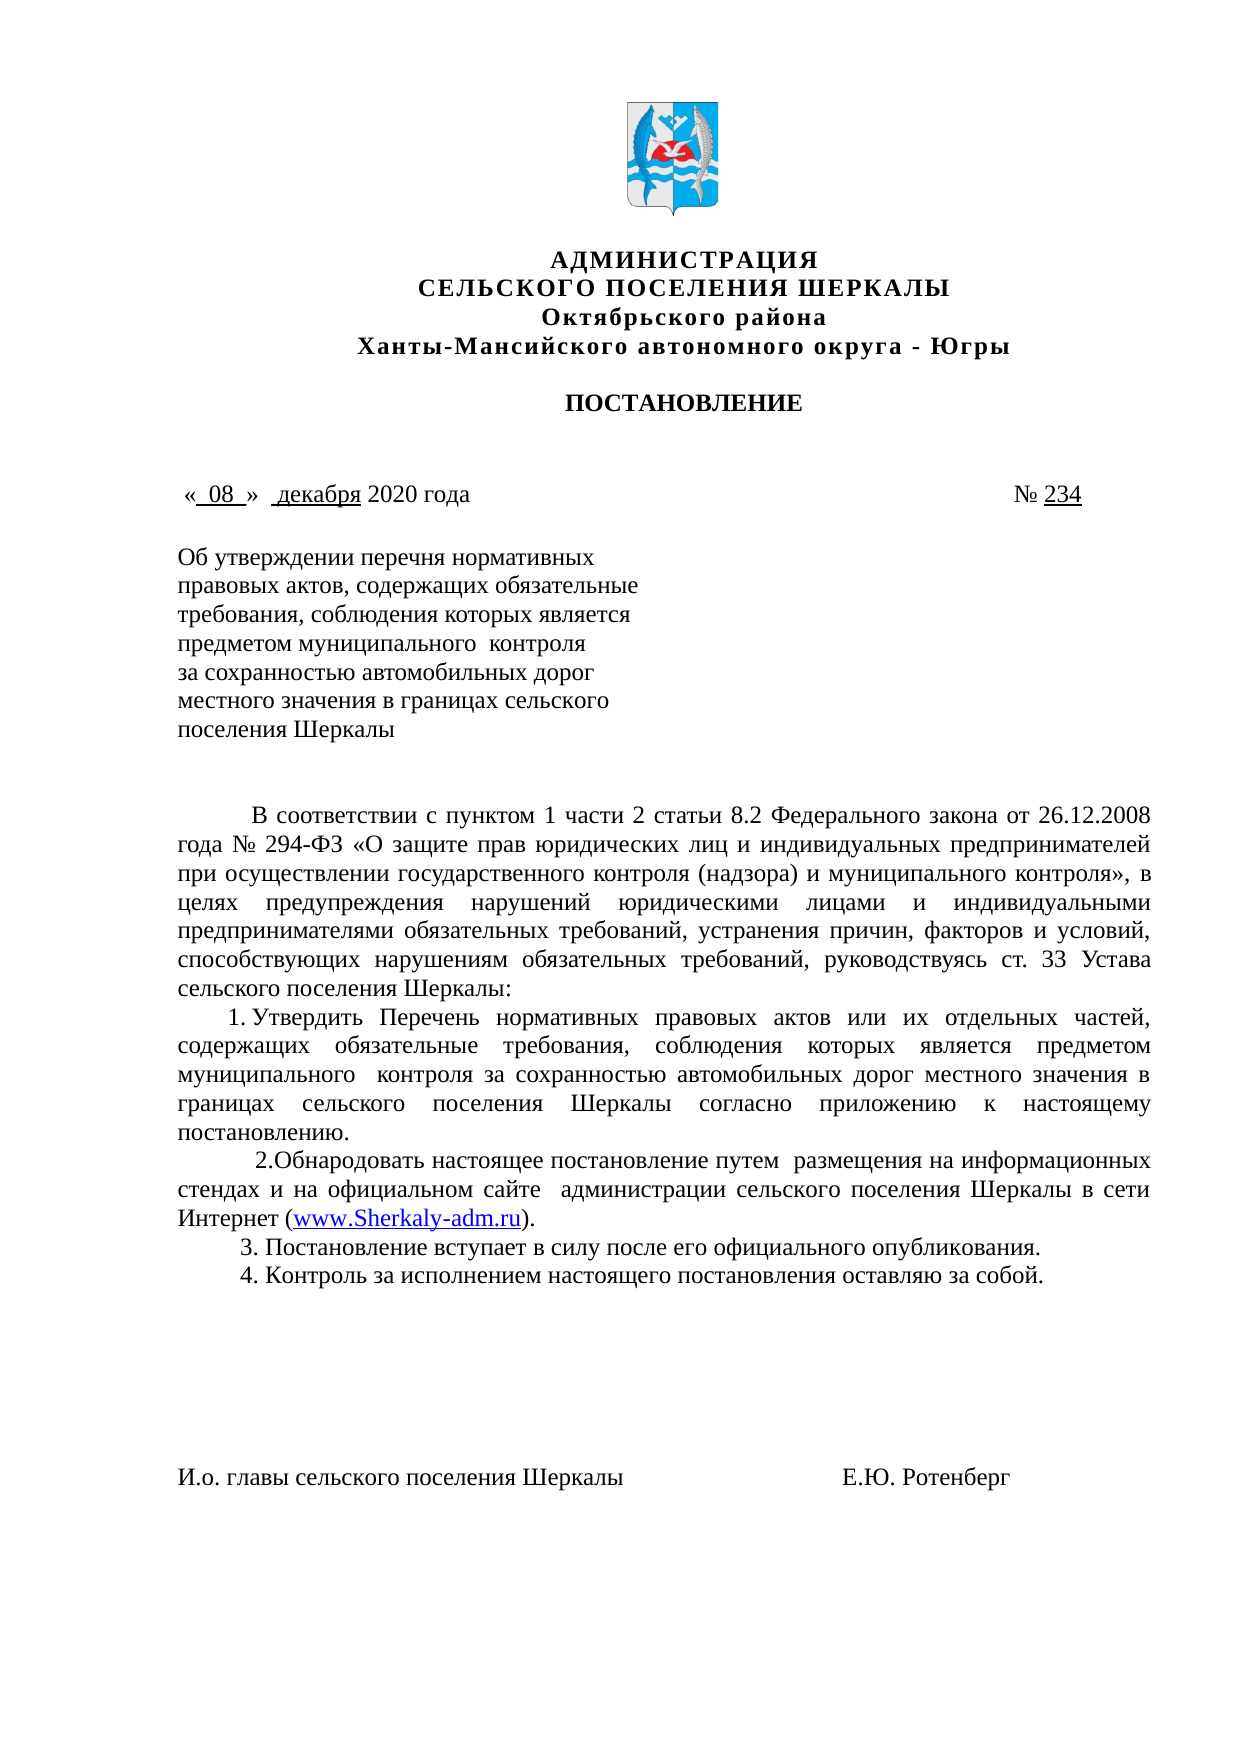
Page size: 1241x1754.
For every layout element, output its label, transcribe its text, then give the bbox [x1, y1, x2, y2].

picture [627, 102, 719, 216]
text Об утверждении перечня нормативных [177, 542, 1152, 571]
text В соответствии с пунктом 1 части 2 статьи 8.2 Федерального закона от 26.12.2008 года № 294-ФЗ «О защите прав юридических лиц и индивидуальных предпринимателей при осуществлении государственного контроля (надзора) и муниципального контроля», в целях предупреждения нарушений юридическими лицами и индивидуальными предпринимателями обязательных требований, устранения причин, факторов и условий, способствующих нарушениям обязательных требований, руководствуясь ст. 33 Устава сельского поселения Шеркалы: [177, 801, 1152, 1002]
text 4. Контроль за исполнением настоящего постановления оставляю за собой. [177, 1261, 1152, 1289]
text предметом муниципального контроля [177, 628, 1152, 657]
text за сохранностью автомобильных дорог [177, 657, 1152, 686]
text правовых актов, содержащих обязательные [177, 571, 1152, 599]
table_header АДМИНИСТРАЦИЯ СЕЛЬСКОГО ПОСЕЛЕНИЯ ШЕРКАЛЫ Октябрьского района Ханты-Мансийского автономного округа - Югры ПОСТАНОВЛЕНИЕ [166, 216, 1202, 446]
text 3. Постановление вступает в силу после его официального опубликования. [177, 1232, 1152, 1261]
text местного значения в границах сельского поселения Шеркалы [177, 686, 694, 743]
text И.о. главы сельского поселения Шеркалы Е.Ю. Ротенберг [177, 1462, 1152, 1491]
text требования, соблюдения которых является [177, 599, 1152, 628]
text 1. Утвердить Перечень нормативных правовых актов или их отдельных частей, содержащих обязательные требования, соблюдения которых является предметом муниципального контроля за сохранностью автомобильных дорог местного значения в границах сельского поселения Шеркалы согласно приложению к настоящему постановлению. [177, 1002, 1152, 1146]
text «_08_» декабря 2020 года № 234 [177, 479, 1152, 508]
text 2.Обнародовать настоящее постановление путем размещения на информационных стендах и на официальном сайте администрации сельского поселения Шеркалы в сети Интернет (www.Sherkaly-adm.ru). [177, 1146, 1152, 1232]
